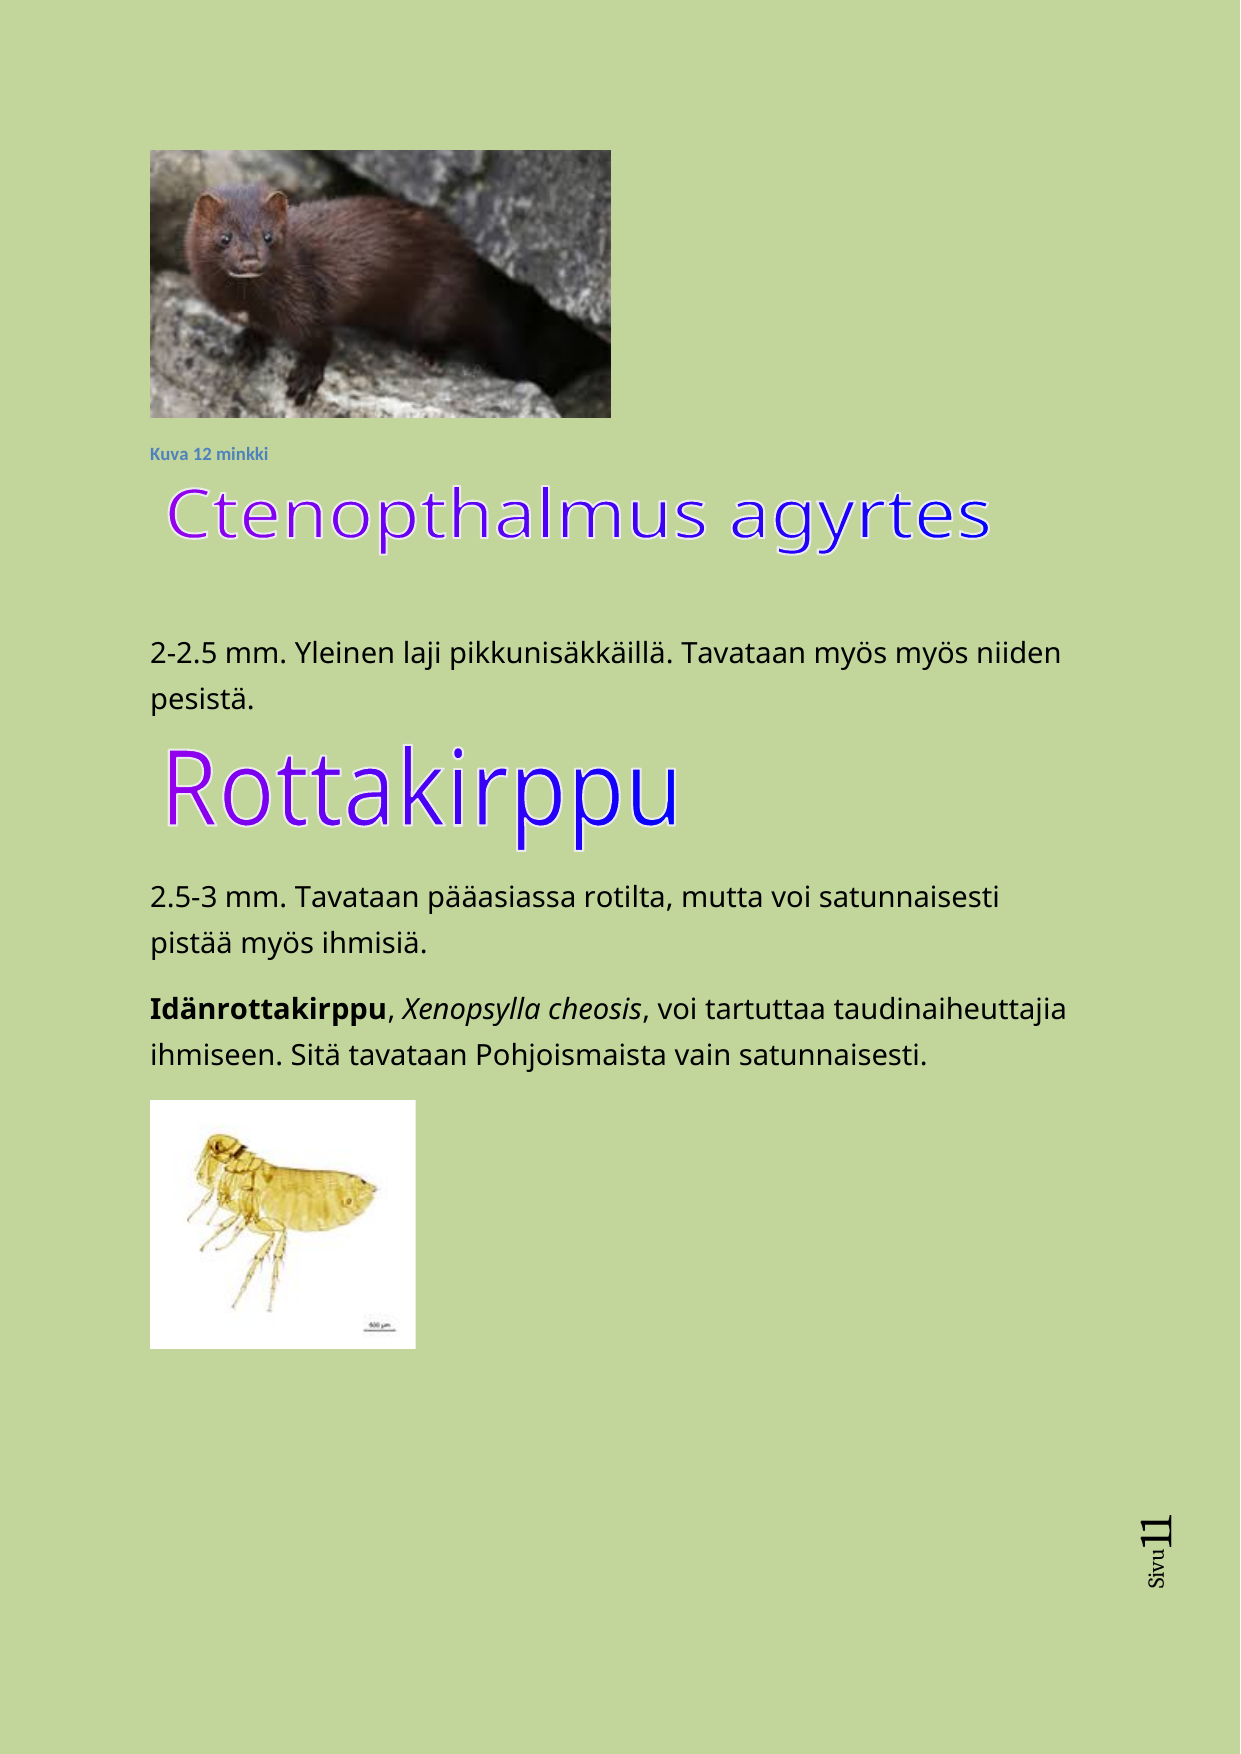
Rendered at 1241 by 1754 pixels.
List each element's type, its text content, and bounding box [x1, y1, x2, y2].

text 2.5-3 mm. Tavataan pääasiassa rotilta, mutta voi satunnaisesti pistää myös ihmisiä. [150, 876, 1090, 962]
text Idänrottakirppu, Xenopsylla cheosis, voi tartuttaa taudinaiheuttajia ihmiseen. Sitä tavataan Pohjoismaista vain satunnaisesti. [150, 988, 1090, 1074]
text 2-2.5 mm. Yleinen laji pikkunisäkkäillä. Tavataan myös myös niiden pesistä. [150, 633, 1090, 718]
picture [150, 150, 611, 418]
picture [150, 1100, 416, 1349]
